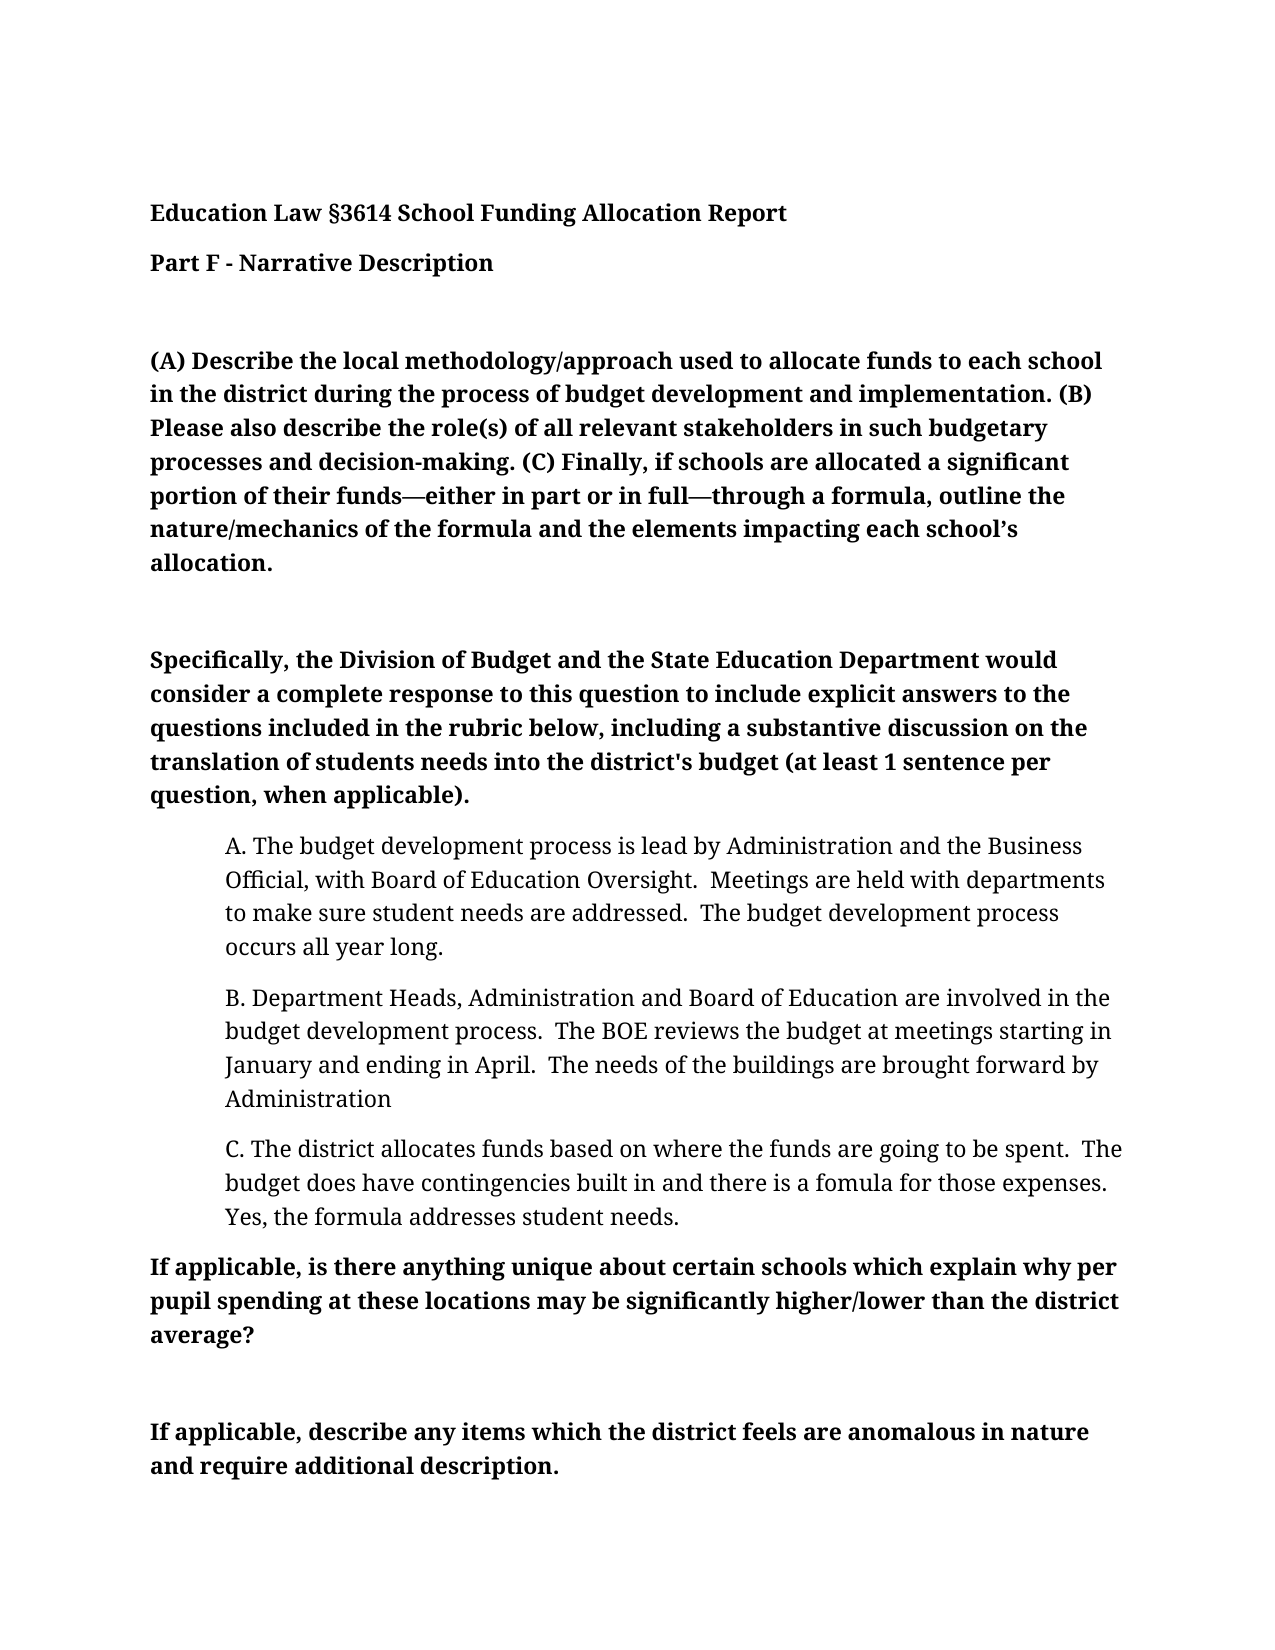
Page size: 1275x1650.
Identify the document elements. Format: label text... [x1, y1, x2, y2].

list If applicable, is there anything unique about certain schools which explain why per pupil spending at these locations may be significantly higher/lower than the district average? [150, 1251, 1125, 1350]
text A. The budget development process is lead by Administration and the Business Official, with Board of Education Oversight. Meetings are held with departments to make sure student needs are addressed. The budget development process occurs all year long. [225, 830, 1125, 962]
text C. The district allocates funds based on where the funds are going to be spent. The budget does have contingencies built in and there is a fomula for those expenses. Yes, the formula addresses student needs. [225, 1133, 1125, 1232]
text Education Law §3614 School Funding Allocation Report [150, 197, 1125, 228]
list If applicable, describe any items which the district feels are anomalous in nature and require additional description. [150, 1416, 1125, 1481]
list (A) Describe the local methodology/approach used to allocate funds to each school in the district during the process of budget development and implementation. (B) Please also describe the role(s) of all relevant stakeholders in such budgetary processes and decision-making. (C) Finally, if schools are allocated a significant portion of their funds—either in part or in full—through a formula, outline the nature/mechanics of the formula and the elements impacting each school’s allocation. [150, 344, 1125, 578]
text B. Department Heads, Administration and Board of Education are involved in the budget development process. The BOE reviews the budget at meetings starting in January and ending in April. The needs of the buildings are brought forward by Administration [225, 981, 1125, 1114]
text Part F - Narrative Description [150, 247, 1125, 278]
text Specifically, the Division of Budget and the State Education Department would consider a complete response to this question to include explicit answers to the questions included in the rubric below, including a substantive discussion on the translation of students needs into the district's budget (at least 1 sentence per question, when applicable). [150, 644, 1125, 811]
